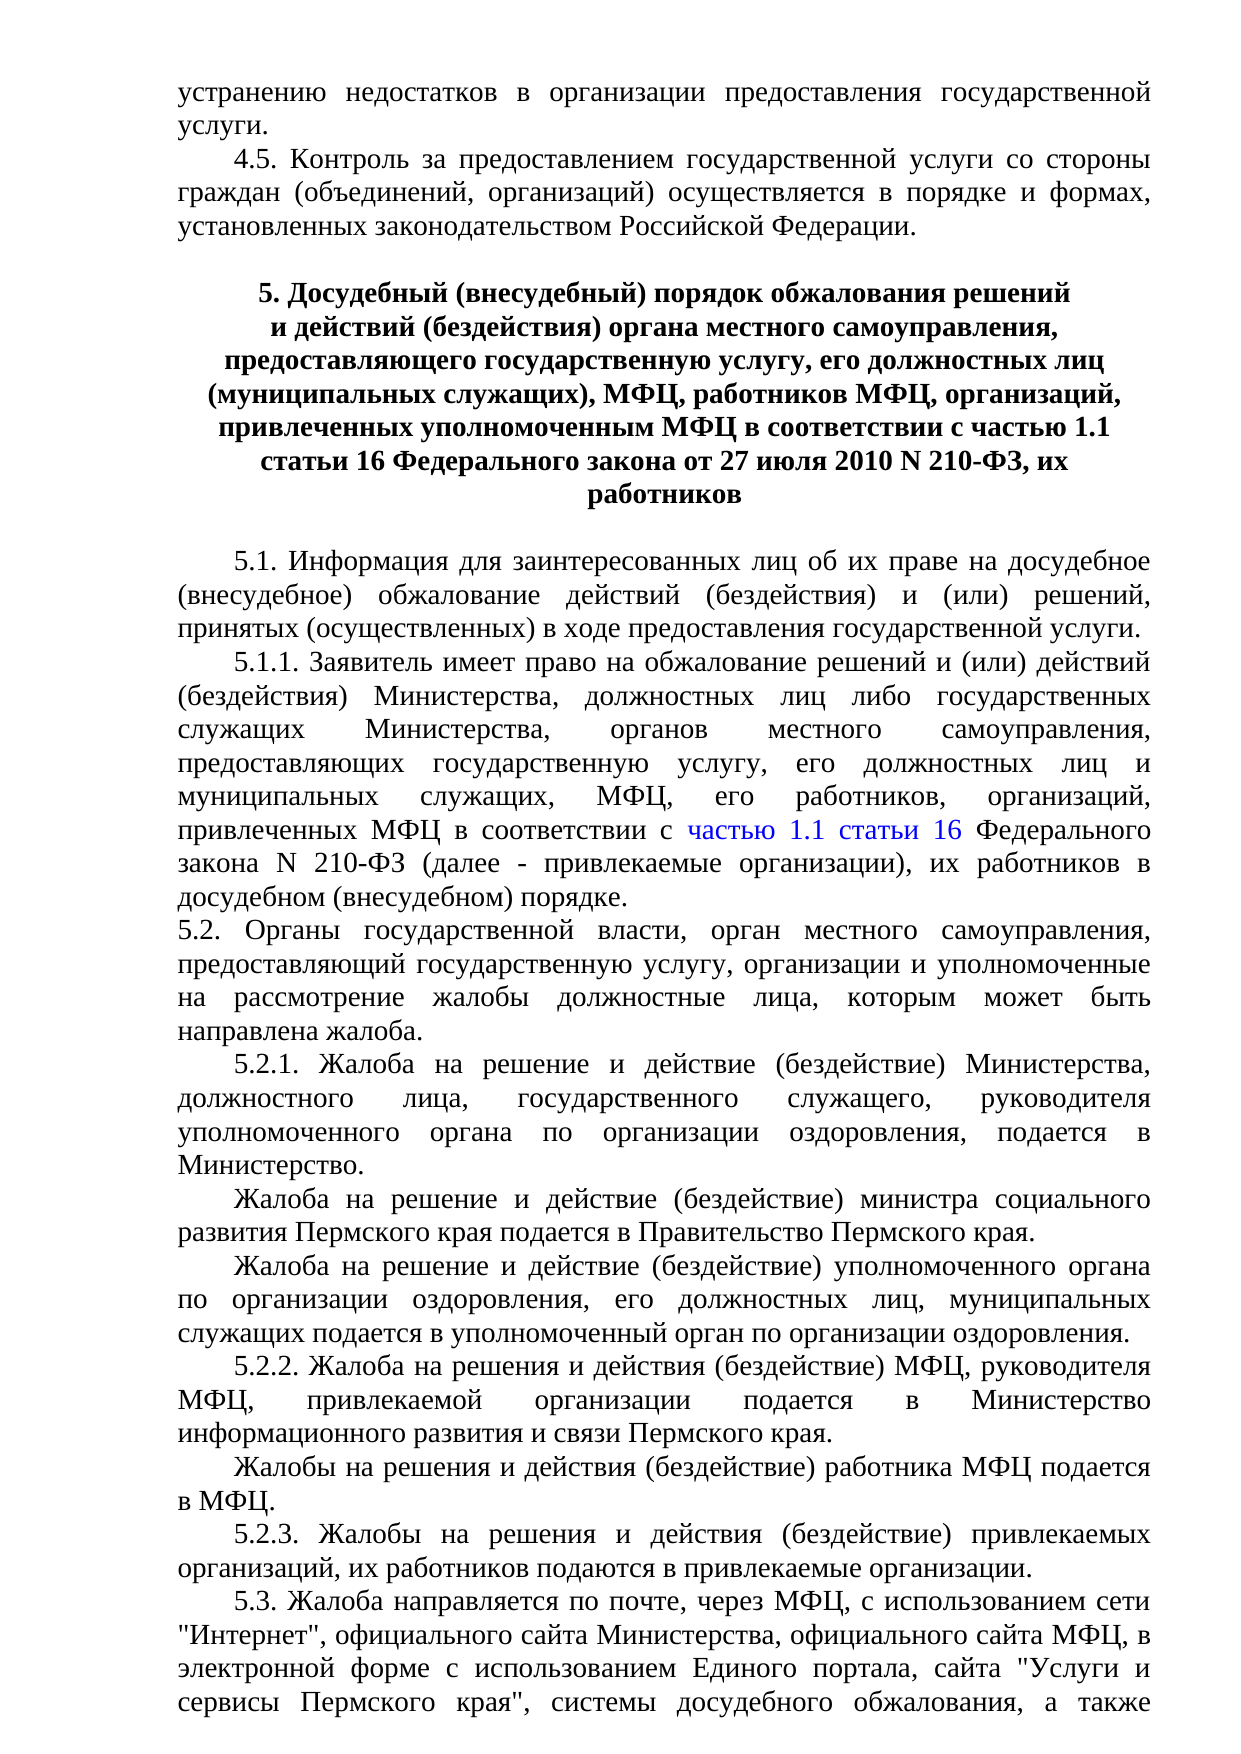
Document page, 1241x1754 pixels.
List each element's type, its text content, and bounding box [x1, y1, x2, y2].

text 5.1.1. Заявитель имеет право на обжалование решений и (или) действий (бездействия) Министерства, должностных лиц либо государственных служащих Министерства, органов местного самоуправления, предоставляющих государственную услугу, его должностных лиц и муниципальных служащих, МФЦ, его работников, организаций, привлеченных МФЦ в соответствии с частью 1.1 статьи 16 Федерального закона N 210-ФЗ (далее - привлекаемые организации), их работников в досудебном (внесудебном) порядке. [177, 644, 1152, 912]
title и действий (бездействия) органа местного самоуправления, [177, 309, 1152, 342]
title работников [177, 476, 1152, 510]
title статьи 16 Федерального закона от 27 июля 2010 N 210-ФЗ, их [177, 443, 1152, 476]
text Жалоба на решение и действие (бездействие) министра социального развития Пермского края подается в Правительство Пермского края. [177, 1181, 1152, 1248]
text 5.2. Органы государственной власти, орган местного самоуправления, предоставляющий государственную услугу, организации и уполномоченные на рассмотрение жалобы должностные лица, которым может быть направлена жалоба. [177, 912, 1152, 1047]
title предоставляющего государственную услугу, его должностных лиц [177, 342, 1152, 376]
text Жалобы на решения и действия (бездействие) работника МФЦ подается в МФЦ. [177, 1449, 1152, 1516]
text 5.1. Информация для заинтересованных лиц об их праве на досудебное (внесудебное) обжалование действий (бездействия) и (или) решений, принятых (осуществленных) в ходе предоставления государственной услуги. [177, 543, 1152, 644]
title (муниципальных служащих), МФЦ, работников МФЦ, организаций, [177, 376, 1152, 409]
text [177, 1583, 1152, 1717]
text 4.5. Контроль за предоставлением государственной услуги со стороны граждан (объединений, организаций) осуществляется в порядке и формах, установленных законодательством Российской Федерации. [177, 141, 1152, 242]
title привлеченных уполномоченным МФЦ в соответствии с частью 1.1 [177, 409, 1152, 443]
text 5.2.3. Жалобы на решения и действия (бездействие) привлекаемых организаций, их работников подаются в привлекаемые организации. [177, 1516, 1152, 1583]
text Жалоба на решение и действие (бездействие) уполномоченного органа по организации оздоровления, его должностных лиц, муниципальных служащих подается в уполномоченный орган по организации оздоровления. [177, 1248, 1152, 1348]
title 5. Досудебный (внесудебный) порядок обжалования решений [177, 275, 1152, 309]
text 5.2.1. Жалоба на решение и действие (бездействие) Министерства, должностного лица, государственного служащего, руководителя уполномоченного органа по организации оздоровления, подается в Министерство. [177, 1047, 1152, 1181]
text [177, 74, 1152, 141]
text 5.2.2. Жалоба на решения и действия (бездействие) МФЦ, руководителя МФЦ, привлекаемой организации подается в Министерство информационного развития и связи Пермского края. [177, 1348, 1152, 1449]
